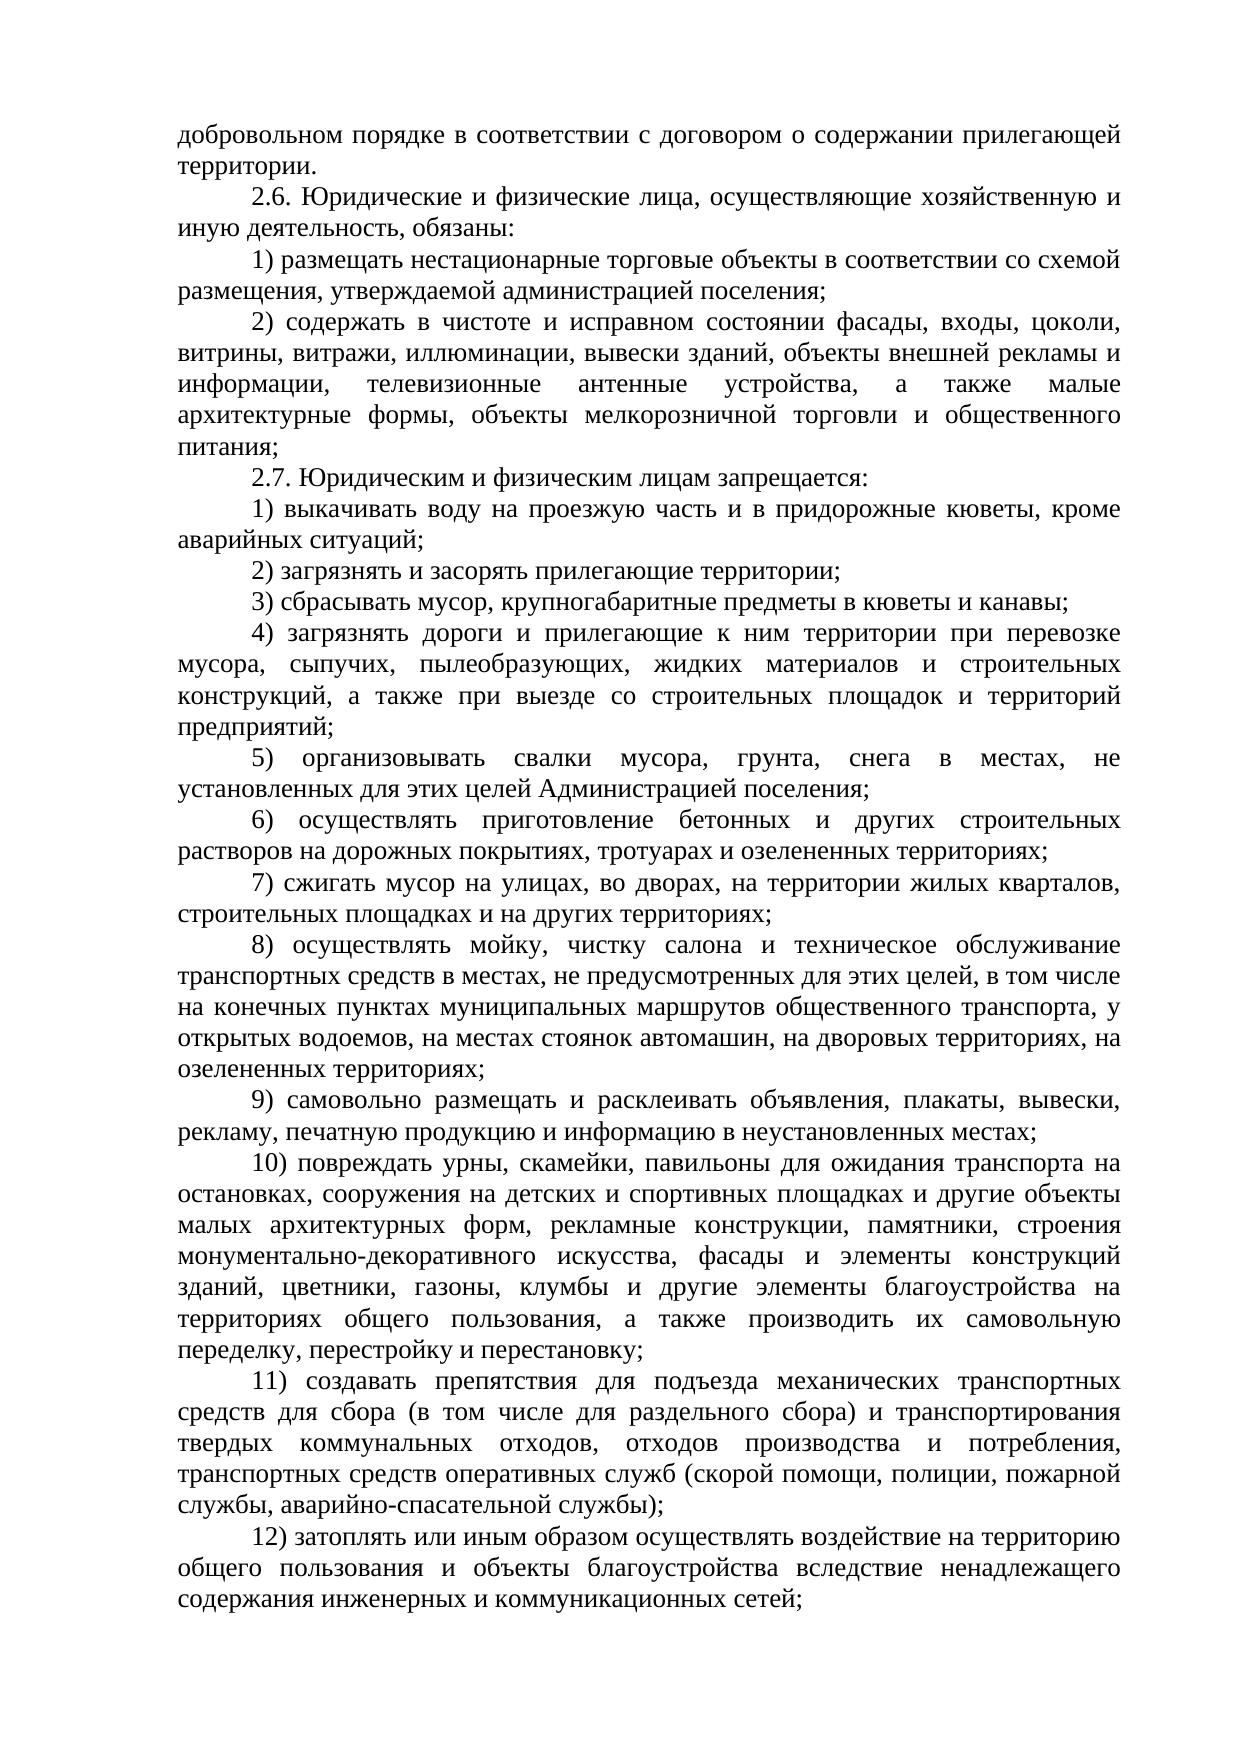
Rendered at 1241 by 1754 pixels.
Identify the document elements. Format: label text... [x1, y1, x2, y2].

text 11) создавать препятствия для подъезда механических транспортных средств для сбора (в том числе для раздельного сбора) и транспортирования твердых коммунальных отходов, отходов производства и потребления, транспортных средств оперативных служб (скорой помощи, полиции, пожарной службы, аварийно-спасательной службы); [177, 1364, 1122, 1520]
text 2) содержать в чистоте и исправном состоянии фасады, входы, цоколи, витрины, витражи, иллюминации, вывески зданий, объекты внешней рекламы и информации, телевизионные антенные устройства, а также малые архитектурные формы, объекты мелкорозничной торговли и общественного питания; [177, 305, 1122, 461]
text 5) организовывать свалки мусора, грунта, снега в местах, не установленных для этих целей Администрацией поселения; [177, 741, 1122, 803]
text 4) загрязнять дороги и прилегающие к ним территории при перевозке мусора, сыпучих, пылеобразующих, жидких материалов и строительных конструкций, а также при выезде со строительных площадок и территорий предприятий; [177, 616, 1122, 741]
text 12) затоплять или иным образом осуществлять воздействие на территорию общего пользования и объекты благоустройства вследствие ненадлежащего содержания инженерных и коммуникационных сетей; [177, 1520, 1122, 1613]
text 8) осуществлять мойку, чистку салона и техническое обслуживание транспортных средств в местах, не предусмотренных для этих целей, в том числе на конечных пунктах муниципальных маршрутов общественного транспорта, у открытых водоемов, на местах стоянок автомашин, на дворовых территориях, на озелененных территориях; [177, 928, 1122, 1084]
text 9) самовольно размещать и расклеивать объявления, плакаты, вывески, рекламу, печатную продукцию и информацию в неустановленных местах; [177, 1084, 1122, 1146]
text 7) сжигать мусор на улицах, во дворах, на территории жилых кварталов, строительных площадках и на других территориях; [177, 866, 1122, 928]
text 1) выкачивать воду на проезжую часть и в придорожные кюветы, кроме аварийных ситуаций; [177, 492, 1122, 554]
text 2.6. Юридические и физические лица, осуществляющие хозяйственную и иную деятельность, обязаны: [177, 180, 1122, 243]
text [177, 118, 1122, 180]
text 10) повреждать урны, скамейки, павильоны для ожидания транспорта на остановках, сооружения на детских и спортивных площадках и другие объекты малых архитектурных форм, рекламные конструкции, памятники, строения монументально-декоративного искусства, фасады и элементы конструкций зданий, цветники, газоны, клумбы и другие элементы благоустройства на территориях общего пользования, а также производить их самовольную переделку, перестройку и перестановку; [177, 1146, 1122, 1364]
text 6) осуществлять приготовление бетонных и других строительных растворов на дорожных покрытиях, тротуарах и озелененных территориях; [177, 803, 1122, 866]
text 2.7. Юридическим и физическим лицам запрещается: [177, 461, 1122, 492]
text 2) загрязнять и засорять прилегающие территории; [177, 554, 1122, 585]
text 3) сбрасывать мусор, крупногабаритные предметы в кюветы и канавы; [177, 585, 1122, 616]
text 1) размещать нестационарные торговые объекты в соответствии со схемой размещения, утверждаемой администрацией поселения; [177, 243, 1122, 305]
